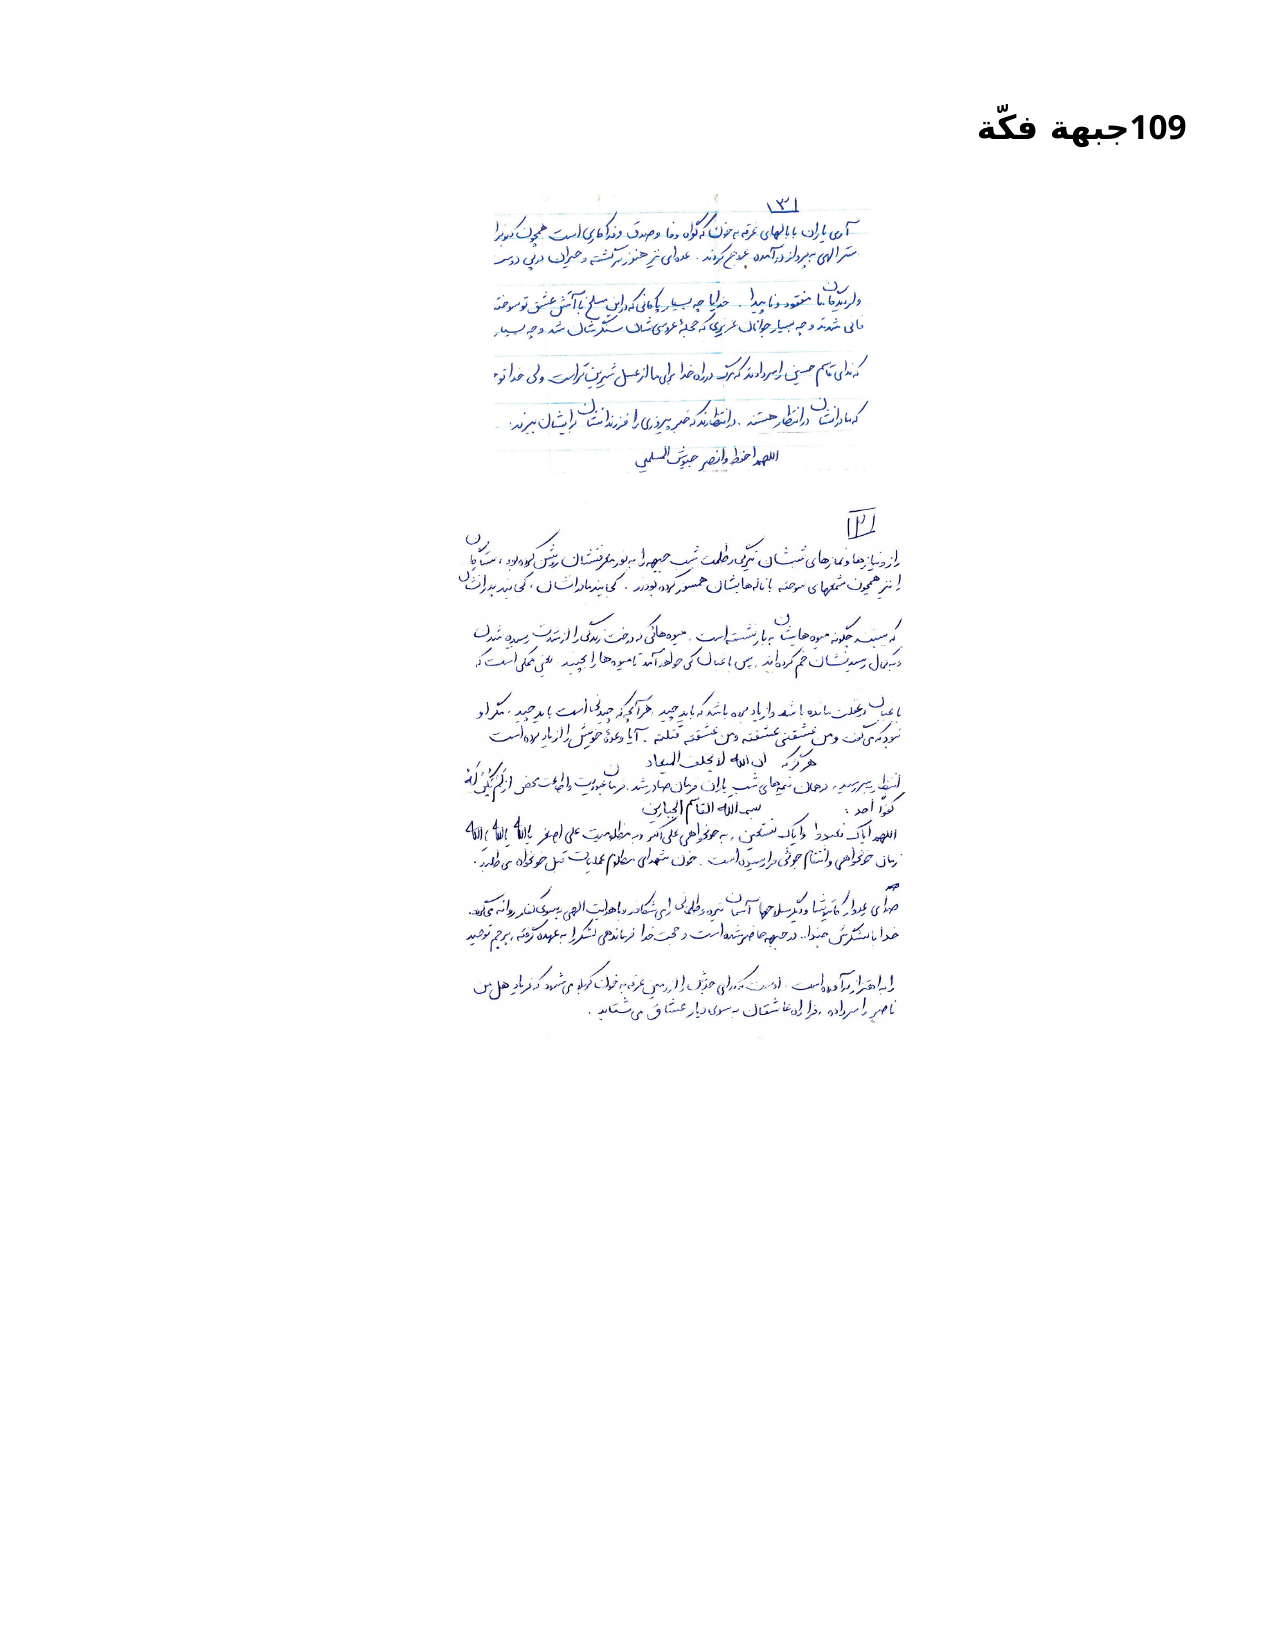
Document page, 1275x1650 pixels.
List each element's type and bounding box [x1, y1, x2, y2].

picture [494, 194, 870, 473]
picture [458, 501, 906, 1077]
